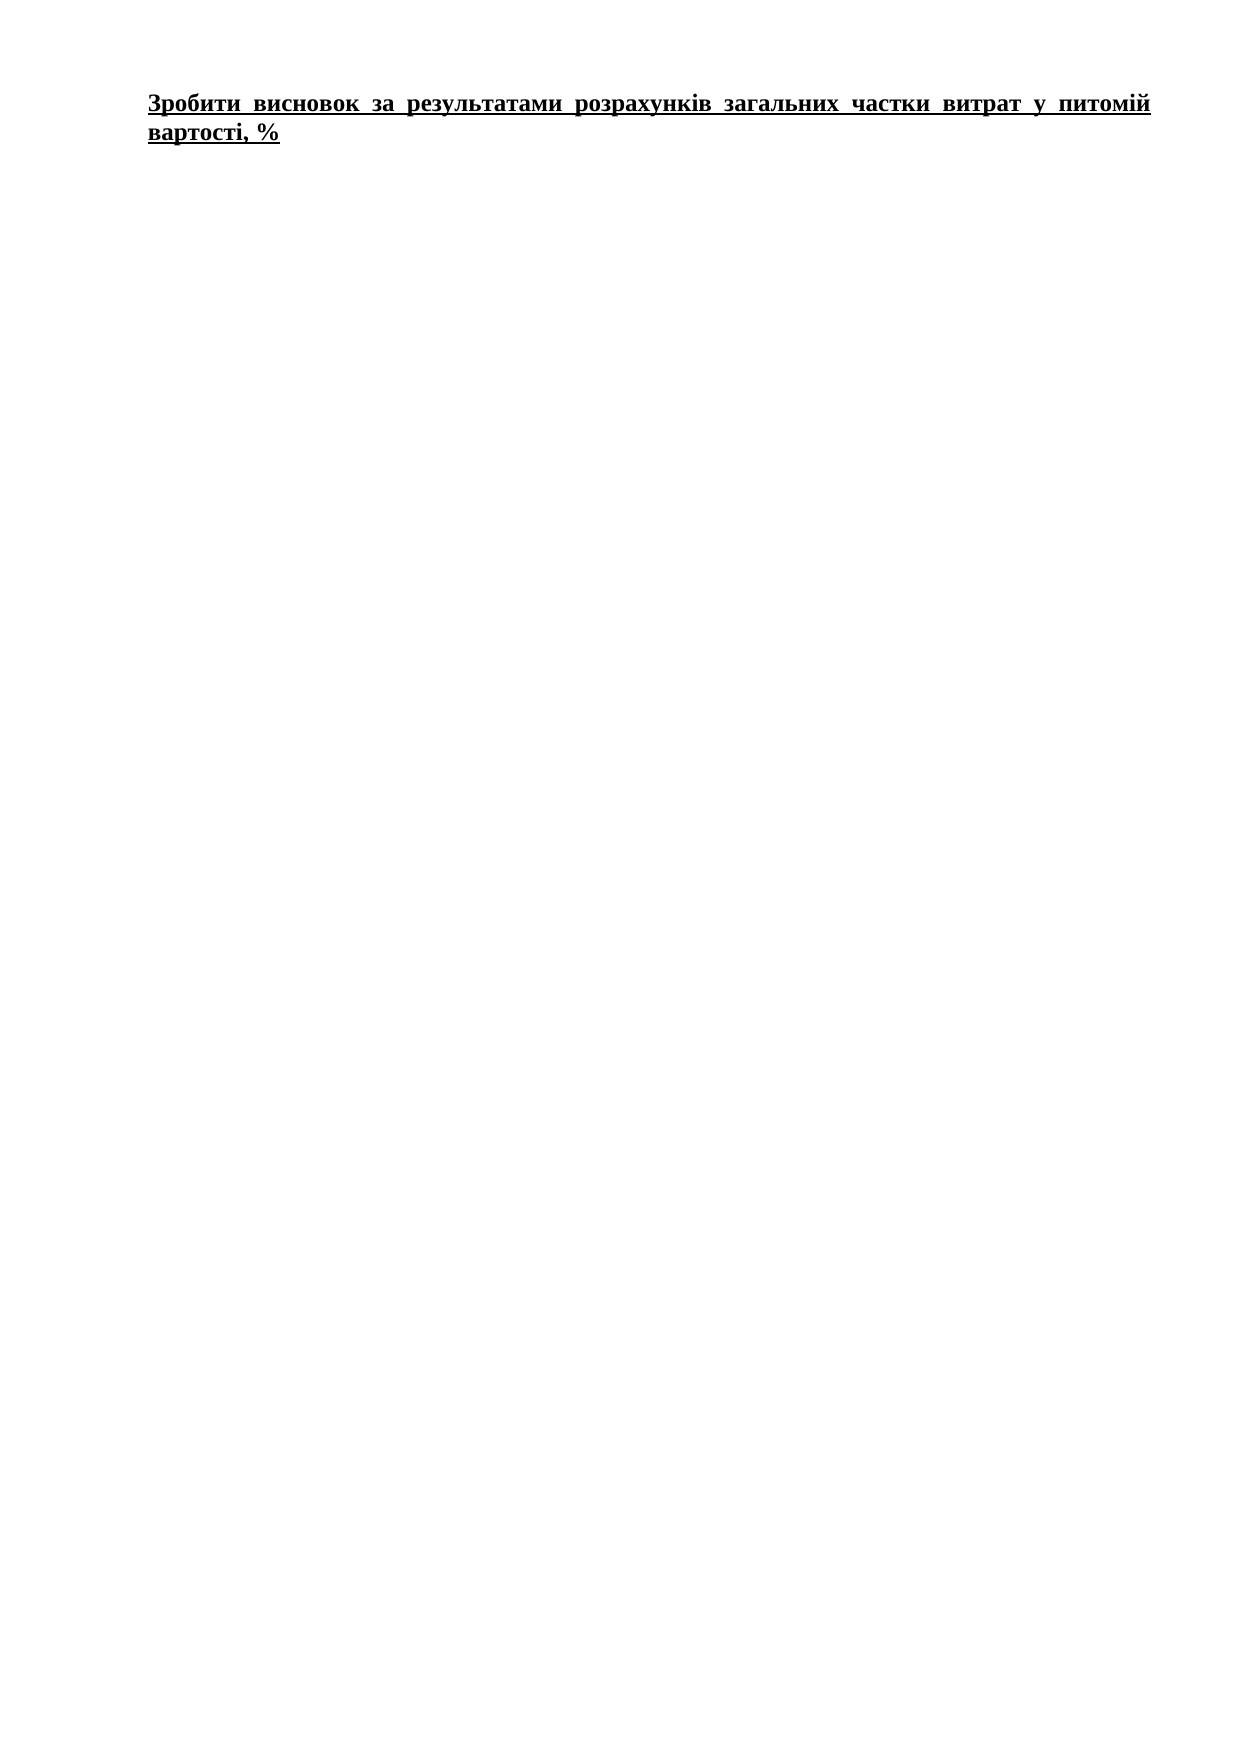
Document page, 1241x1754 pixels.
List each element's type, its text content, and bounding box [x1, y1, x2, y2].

text Зробити висновок за результатами розрахунків загальних частки витрат у питомій вартості, % [148, 88, 1152, 146]
